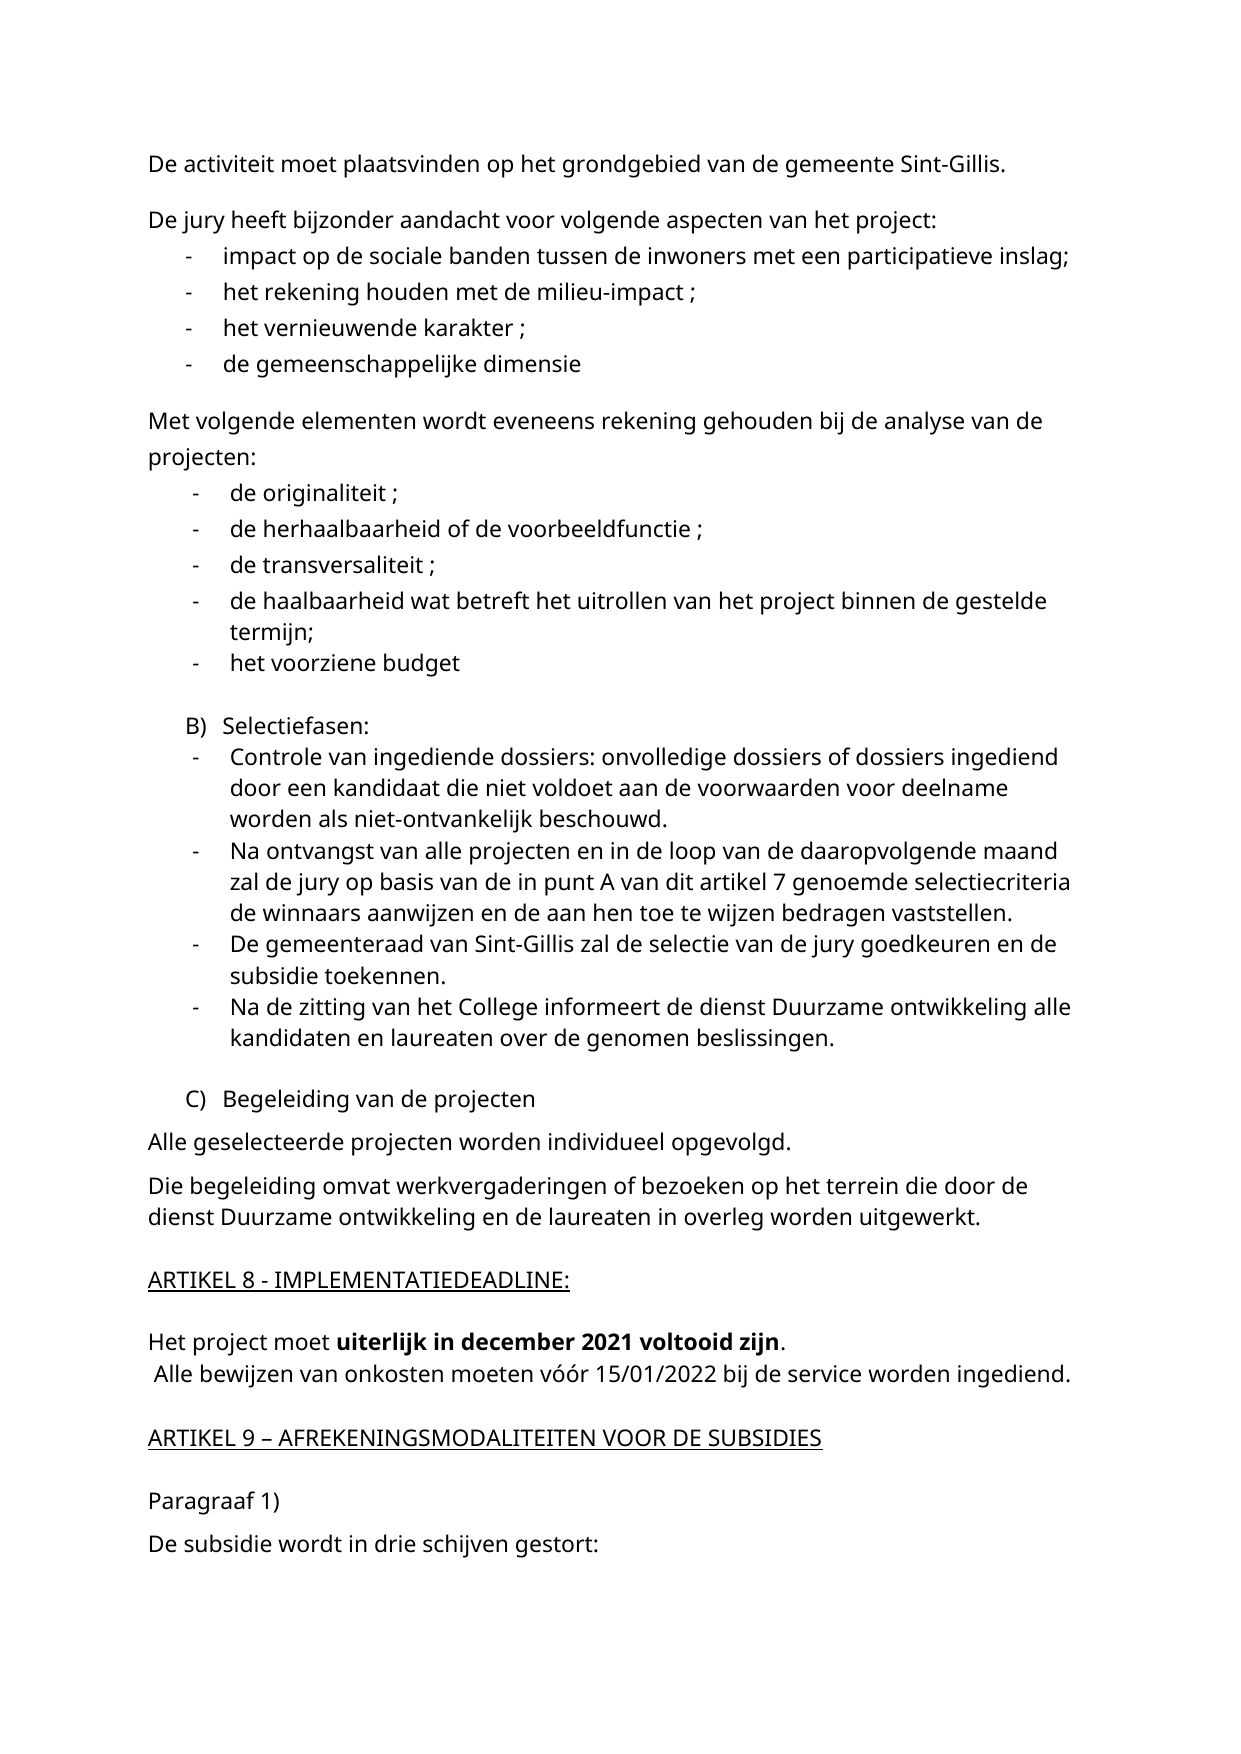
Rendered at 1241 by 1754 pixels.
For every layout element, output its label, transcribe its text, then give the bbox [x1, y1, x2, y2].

text Die begeleiding omvat werkvergaderingen of bezoeken op het terrein die door de dienst Duurzame ontwikkeling en de laureaten in overleg worden uitgewerkt. [148, 1170, 1093, 1232]
list Na ontvangst van alle projecten en in de loop van de daaropvolgende maand zal de jury op basis van de in punt A van dit artikel 7 genoemde selectiecriteria de winnaars aanwijzen en de aan hen toe te wijzen bedragen vaststellen. [192, 834, 1093, 928]
list Selectiefasen: [185, 709, 1093, 741]
list de herhaalbaarheid of de voorbeeldfunctie ; [192, 513, 1093, 544]
text ARTIKEL 8 - IMPLEMENTATIEDEADLINE: [148, 1264, 1093, 1295]
list impact op de sociale banden tussen de inwoners met een participatieve inslag; [185, 240, 1093, 272]
list het rekening houden met de milieu-impact ; [185, 276, 1093, 307]
list de haalbaarheid wat betreft het uitrollen van het project binnen de gestelde termijn; [192, 584, 1093, 647]
text ARTIKEL 9 – AFREKENINGSMODALITEITEN VOOR DE SUBSIDIES [148, 1422, 1093, 1453]
list het vernieuwende karakter ; [185, 312, 1093, 343]
list Controle van ingediende dossiers: onvolledige dossiers of dossiers ingediend door een kandidaat die niet voldoet aan de voorwaarden voor deelname worden als niet-ontvankelijk beschouwd. [192, 741, 1093, 834]
list het voorziene budget [192, 647, 1093, 678]
list de gemeenschappelijke dimensie [185, 348, 1093, 379]
text De activiteit moet plaatsvinden op het grondgebied van de gemeente Sint-Gillis. [148, 148, 1093, 179]
text Met volgende elementen wordt eveneens rekening gehouden bij de analyse van de projecten: [148, 405, 1093, 472]
list De gemeenteraad van Sint-Gillis zal de selectie van de jury goedkeuren en de subsidie toekennen. [192, 928, 1093, 991]
text Alle bewijzen van onkosten moeten vóór 15/01/2022 bij de service worden ingediend. [148, 1357, 1093, 1389]
text Het project moet uiterlijk in december 2021 voltooid zijn. [148, 1326, 1093, 1357]
list de originaliteit ; [192, 477, 1093, 508]
text De subsidie wordt in drie schijven gestort: [148, 1528, 1093, 1560]
list Na de zitting van het College informeert de dienst Duurzame ontwikkeling alle kandidaten en laureaten over de genomen beslissingen. [192, 991, 1093, 1053]
text Paragraaf 1) [148, 1485, 1093, 1516]
list de transversaliteit ; [192, 549, 1093, 580]
text Alle geselecteerde projecten worden individueel opgevolgd. [148, 1126, 1093, 1157]
list Begeleiding van de projecten [185, 1082, 1093, 1114]
text De jury heeft bijzonder aandacht voor volgende aspecten van het project: [148, 204, 1093, 236]
